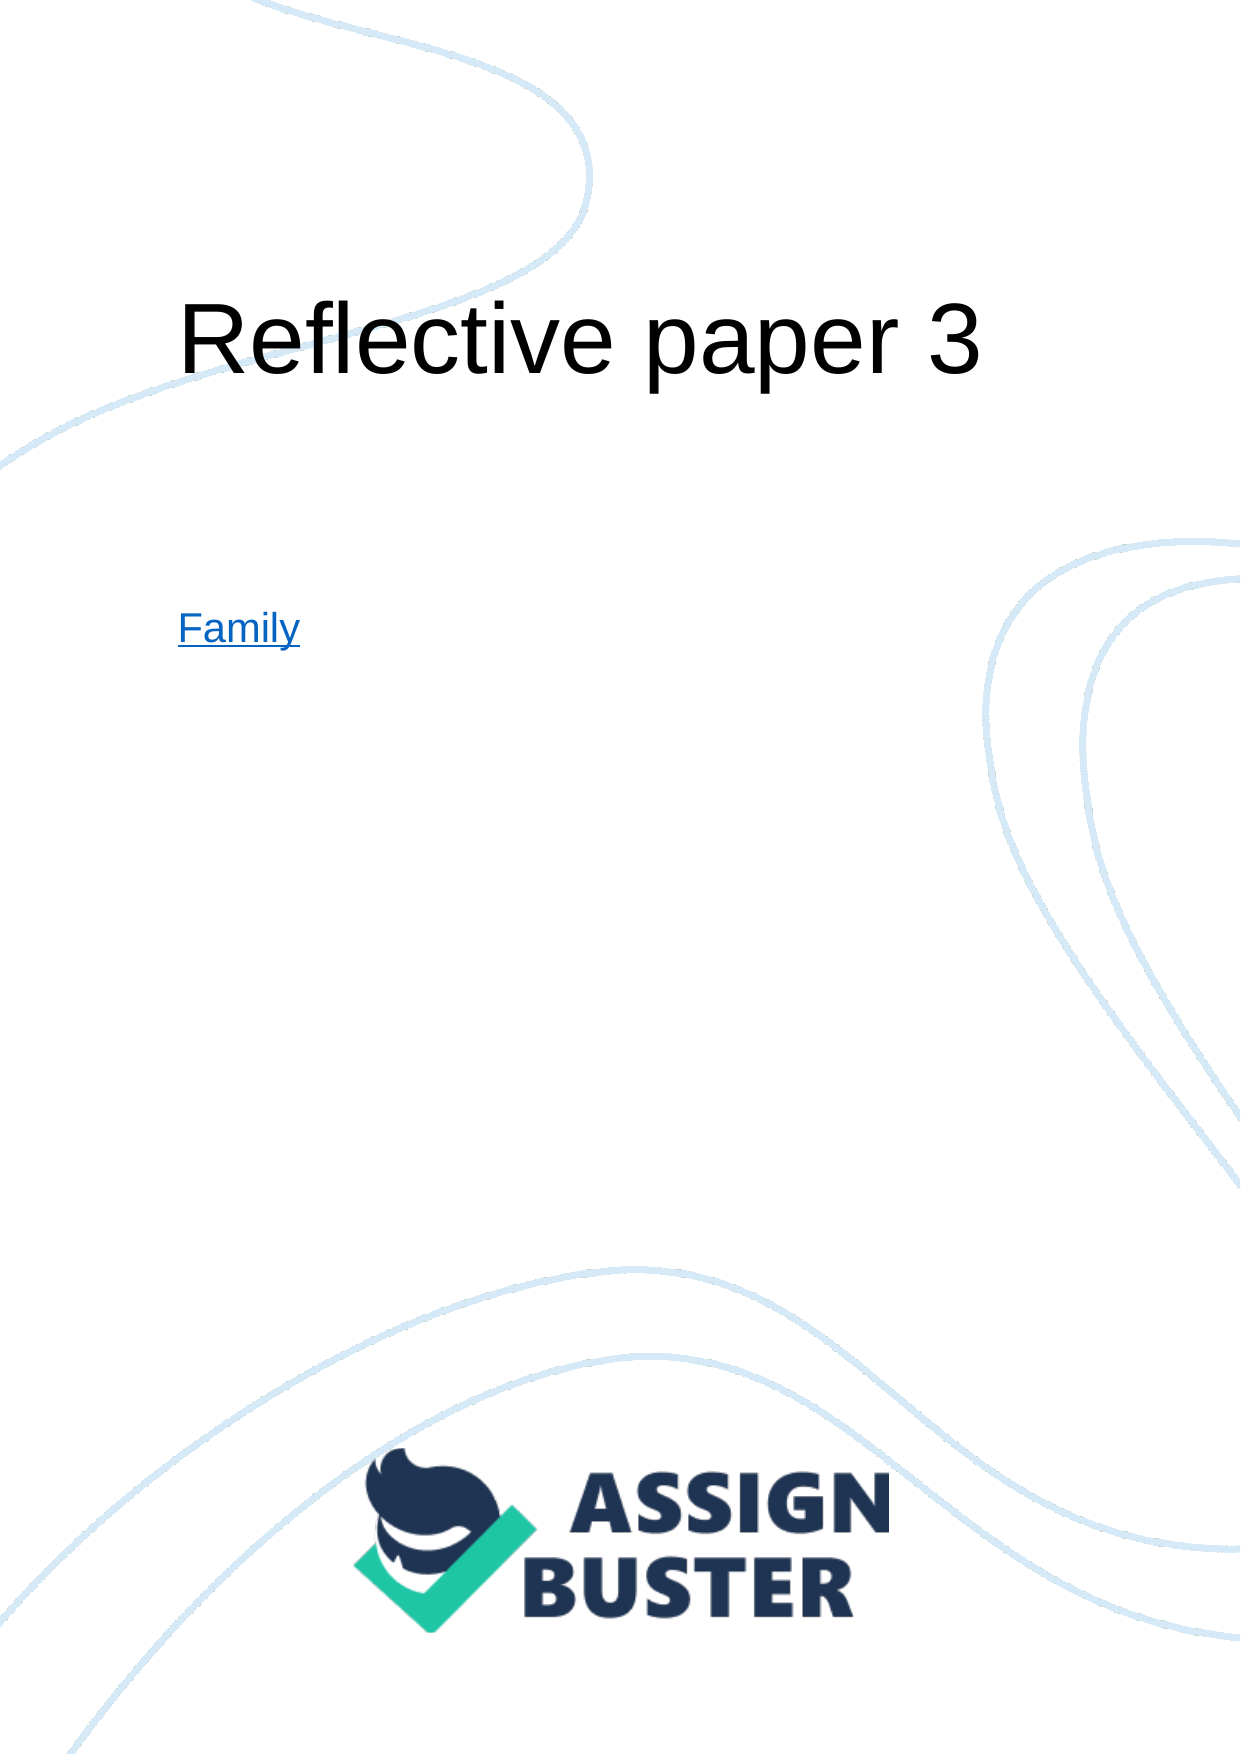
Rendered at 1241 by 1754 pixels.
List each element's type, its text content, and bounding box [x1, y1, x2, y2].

text Family [177, 604, 1152, 652]
subtitle Reflective paper 3 [177, 279, 1152, 394]
picture [0, 0, 1241, 1754]
